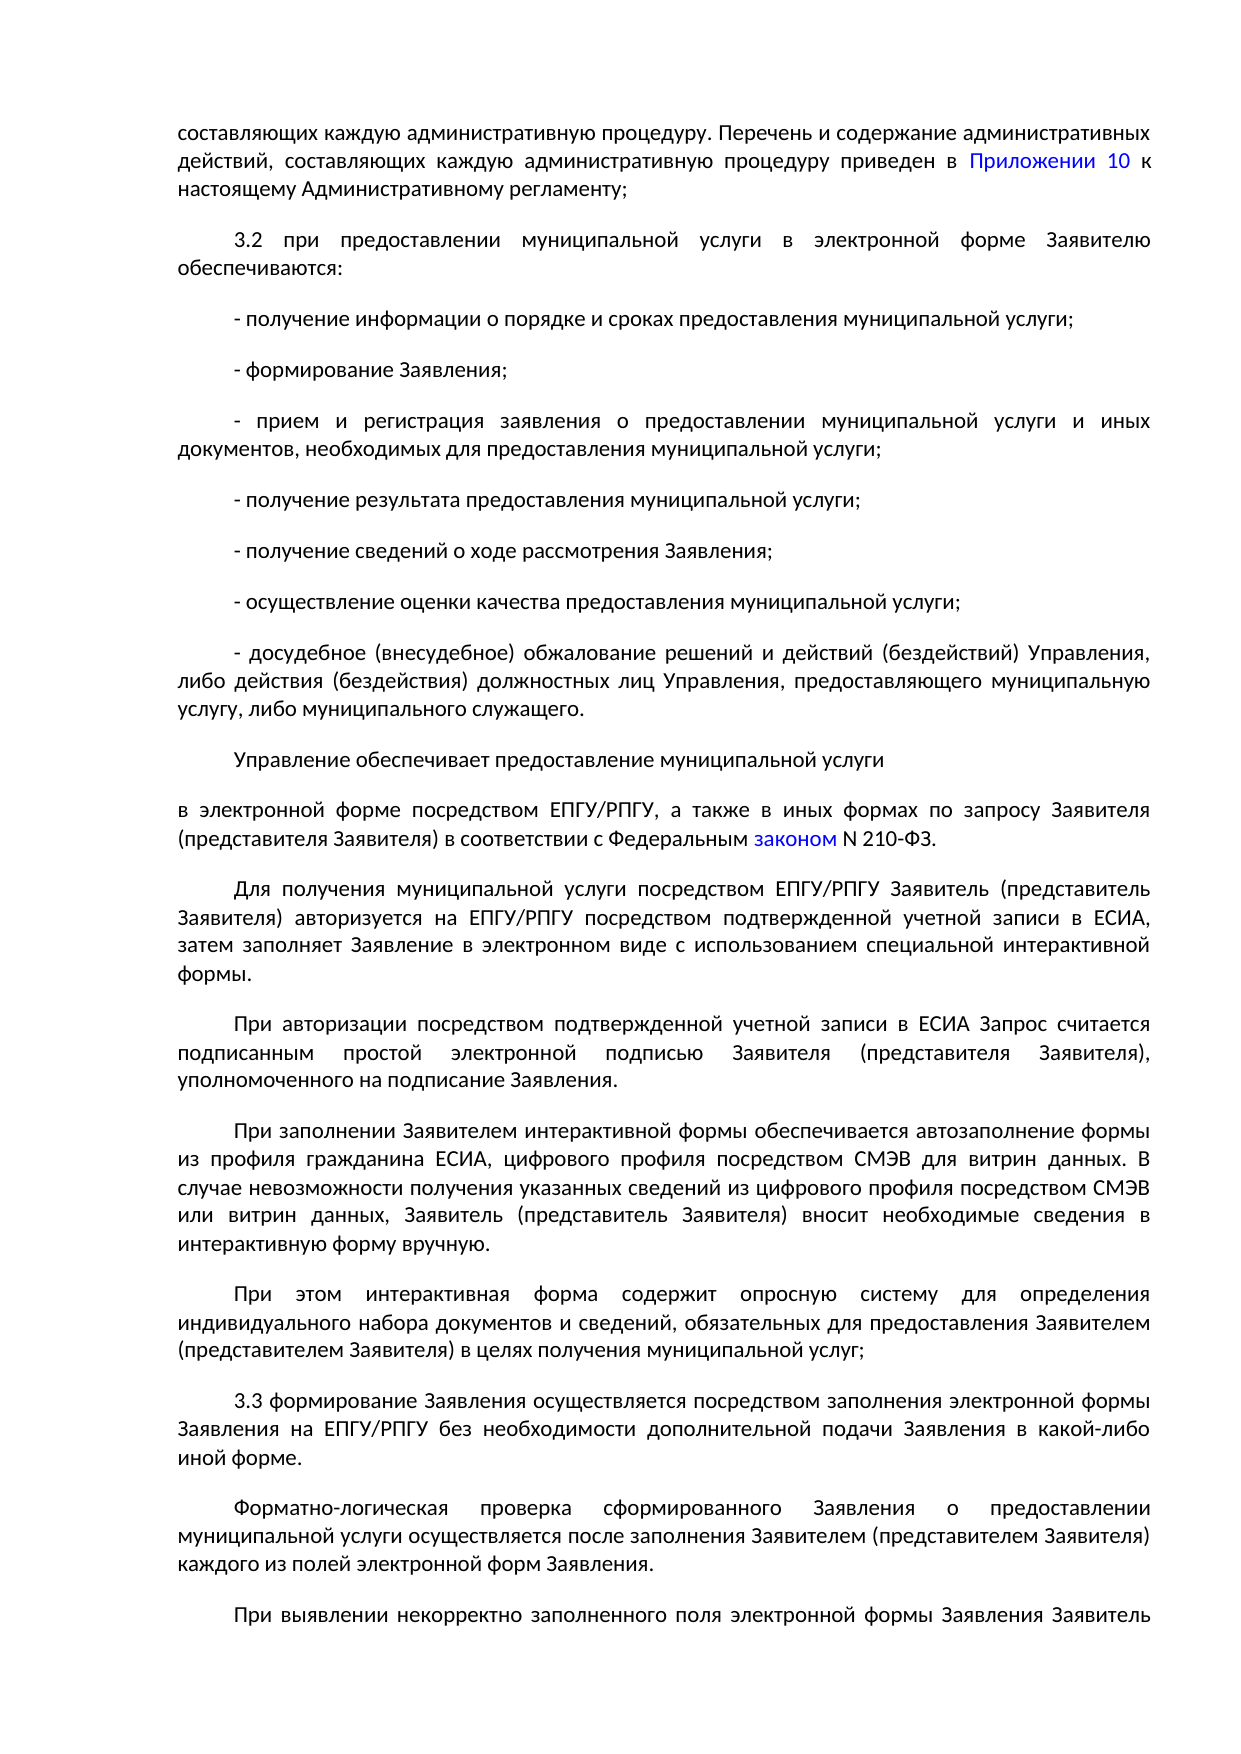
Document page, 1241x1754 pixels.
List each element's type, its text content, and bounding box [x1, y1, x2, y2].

text 3.2 при предоставлении муниципальной услуги в электронной форме Заявителю обеспечиваются: [177, 225, 1152, 281]
text - прием и регистрация заявления о предоставлении муниципальной услуги и иных документов, необходимых для предоставления муниципальной услуги; [177, 406, 1152, 462]
text Форматно-логическая проверка сформированного Заявления о предоставлении муниципальной услуги осуществляется после заполнения Заявителем (представителем Заявителя) каждого из полей электронной форм Заявления. [177, 1493, 1152, 1578]
text - получение результата предоставления муниципальной услуги; [177, 485, 1152, 513]
text При заполнении Заявителем интерактивной формы обеспечивается автозаполнение формы из профиля гражданина ЕСИА, цифрового профиля посредством СМЭВ для витрин данных. В случае невозможности получения указанных сведений из цифрового профиля посредством СМЭВ или витрин данных, Заявитель (представитель Заявителя) вносит необходимые сведения в интерактивную форму вручную. [177, 1117, 1152, 1257]
text в электронной форме посредством ЕПГУ/РПГУ, а также в иных формах по запросу Заявителя (представителя Заявителя) в соответствии с Федеральным законом N 210-ФЗ. [177, 796, 1152, 852]
text - досудебное (внесудебное) обжалование решений и действий (бездействий) Управления, либо действия (бездействия) должностных лиц Управления, предоставляющего муниципальную услугу, либо муниципального служащего. [177, 638, 1152, 722]
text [177, 118, 1152, 202]
text Управление обеспечивает предоставление муниципальной услуги [177, 745, 1152, 773]
text При авторизации посредством подтвержденной учетной записи в ЕСИА Запрос считается подписанным простой электронной подписью Заявителя (представителя Заявителя), уполномоченного на подписание Заявления. [177, 1009, 1152, 1094]
text - осуществление оценки качества предоставления муниципальной услуги; [177, 587, 1152, 615]
text - формирование Заявления; [177, 355, 1152, 383]
text 3.3 формирование Заявления осуществляется посредством заполнения электронной формы Заявления на ЕПГУ/РПГУ без необходимости дополнительной подачи Заявления в какой-либо иной форме. [177, 1387, 1152, 1471]
text Для получения муниципальной услуги посредством ЕПГУ/РПГУ Заявитель (представитель Заявителя) авторизуется на ЕПГУ/РПГУ посредством подтвержденной учетной записи в ЕСИА, затем заполняет Заявление в электронном виде с использованием специальной интерактивной формы. [177, 874, 1152, 987]
text - получение сведений о ходе рассмотрения Заявления; [177, 536, 1152, 564]
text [177, 1601, 1152, 1628]
text При этом интерактивная форма содержит опросную систему для определения индивидуального набора документов и сведений, обязательных для предоставления Заявителем (представителем Заявителя) в целях получения муниципальной услуг; [177, 1279, 1152, 1364]
text - получение информации о порядке и сроках предоставления муниципальной услуги; [177, 304, 1152, 332]
